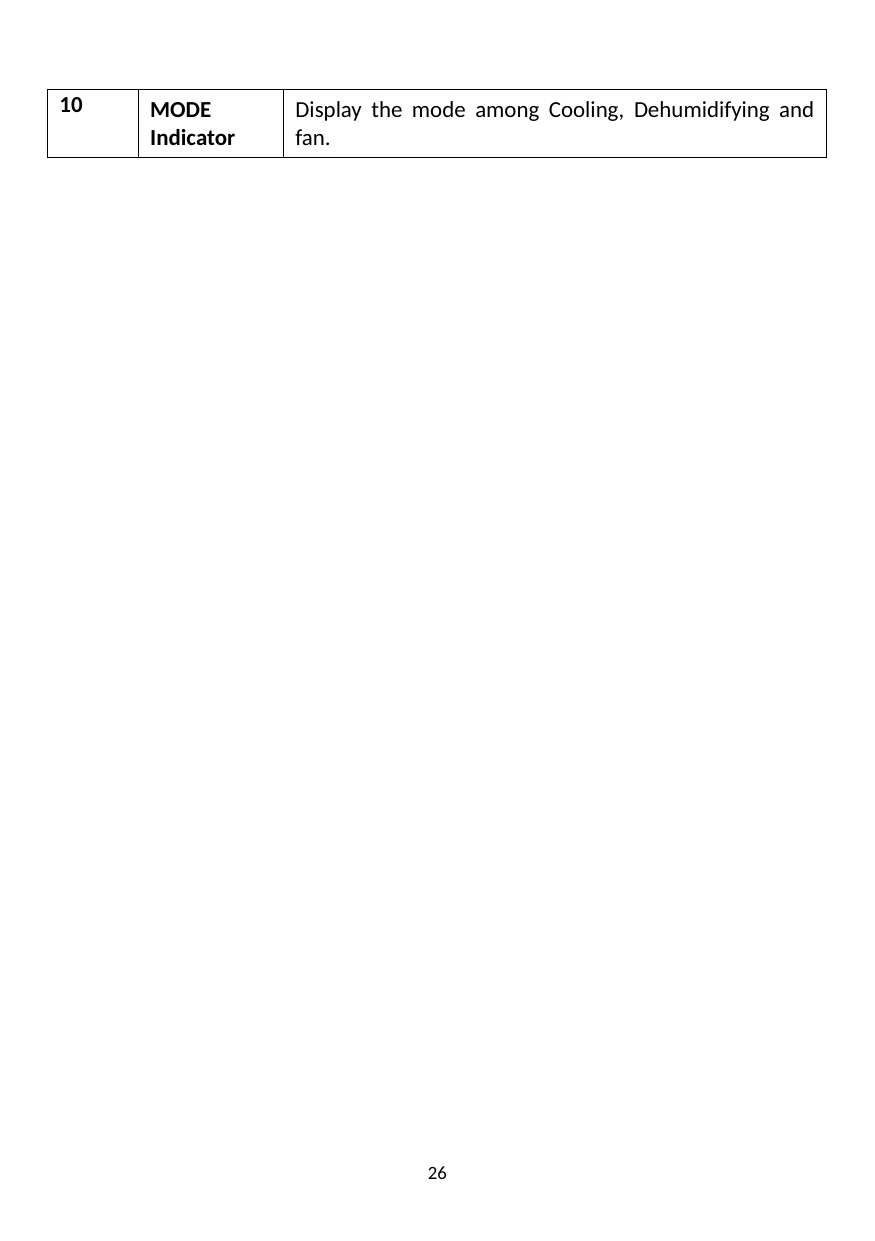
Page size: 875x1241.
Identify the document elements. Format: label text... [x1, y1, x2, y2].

table_cell 10 [48, 90, 138, 157]
table_cell Display the mode among Cooling, Dehumidifying and fan. [284, 90, 826, 157]
table_cell MODE Indicator [139, 90, 283, 157]
